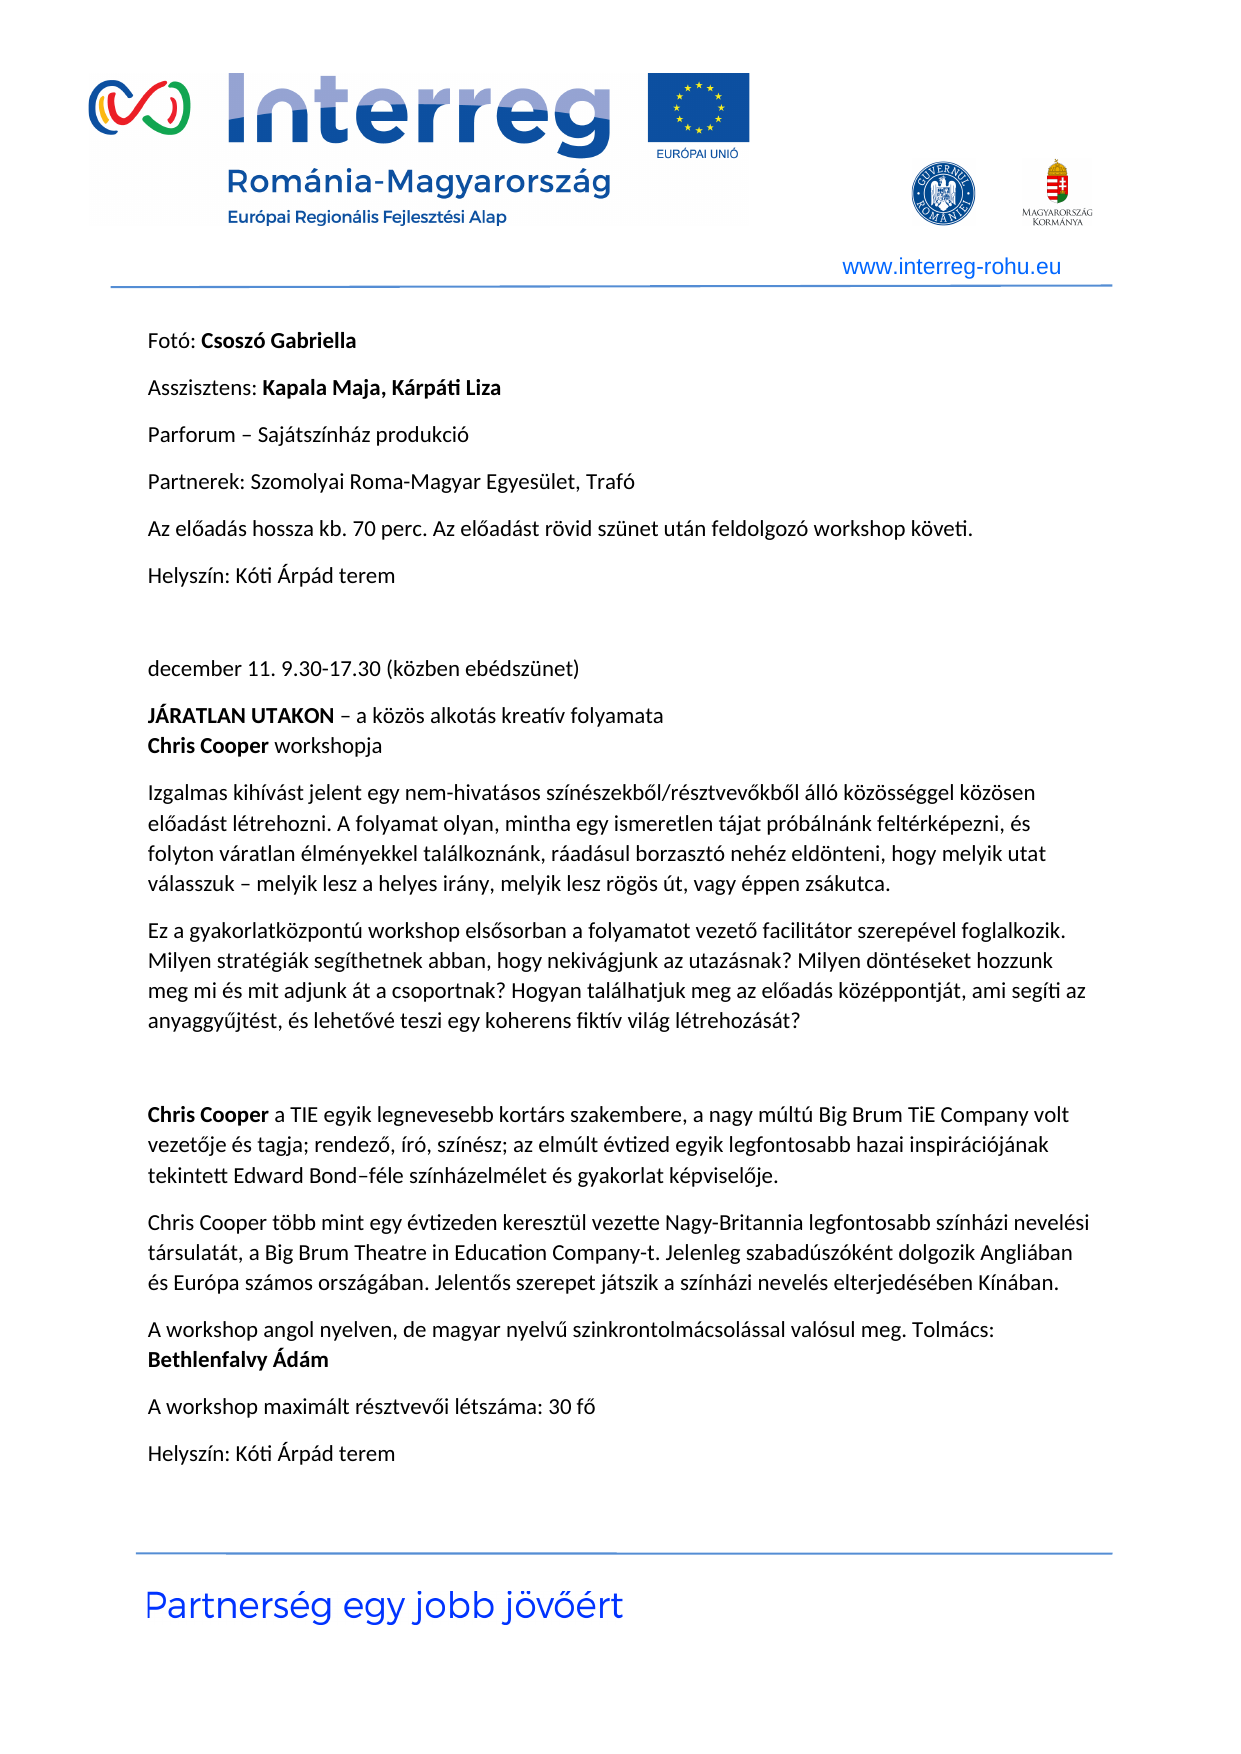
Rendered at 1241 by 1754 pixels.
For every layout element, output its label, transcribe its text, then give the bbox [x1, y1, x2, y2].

text Chris Cooper több mint egy évtizeden keresztül vezette Nagy-Britannia legfontosabb színházi nevelési társulatát, a Big Brum Theatre in Education Company-t. Jelenleg szabadúszóként dolgozik Angliában és Európa számos országában. Jelentős szerepet játszik a színházi nevelés elterjedésében Kínában. [148, 1208, 1093, 1296]
text A workshop angol nyelven, de magyar nyelvű szinkrontolmácsolással valósul meg. Tolmács: Bethlenfalvy Ádám [148, 1315, 1093, 1373]
picture [911, 158, 976, 226]
text Fotó: Csoszó Gabriella [148, 326, 1093, 354]
text A workshop maximált résztvevői létszáma: 30 fő [148, 1392, 1093, 1420]
text Partnerek: Szomolyai Roma-Magyar Egyesület, Trafó [148, 467, 1093, 495]
text Parforum – Sajátszínház produkció [148, 420, 1093, 448]
text Ez a gyakorlatközpontú workshop elsősorban a folyamatot vezető facilitátor szerepével foglalkozik. Milyen stratégiák segíthetnek abban, hogy nekivágjunk az utazásnak? Milyen döntéseket hozzunk meg mi és mit adjunk át a csoportnak? Hogyan találhatjuk meg az előadás középpontját, ami segíti az anyaggyűjtést, és lehetővé teszi egy koherens fiktív világ létrehozását? [148, 916, 1093, 1035]
text Asszisztens: Kapala Maja, Kárpáti Liza [148, 373, 1093, 401]
text JÁRATLAN UTAKON – a közös alkotás kreatív folyamata Chris Cooper workshopja [148, 701, 1093, 760]
text december 11. 9.30-17.30 (közben ebédszünet) [148, 654, 1093, 683]
text Az előadás hossza kb. 70 perc. Az előadást rövid szünet után feldolgozó workshop követi. [148, 514, 1093, 542]
picture [1022, 158, 1093, 226]
text Helyszín: Kóti Árpád terem [148, 1439, 1093, 1467]
text Izgalmas kihívást jelent egy nem-hivatásos színészekből/résztvevőkből álló közösséggel közösen előadást létrehozni. A folyamat olyan, mintha egy ismeretlen tájat próbálnánk feltérképezni, és folyton váratlan élményekkel találkoznánk, ráadásul borzasztó nehéz eldönteni, hogy melyik utat válasszuk – melyik lesz a helyes irány, melyik lesz rögös út, vagy éppen zsákutca. [148, 778, 1093, 897]
text Chris Cooper a TIE egyik legnevesebb kortárs szakembere, a nagy múltú Big Brum TiE Company volt vezetője és tagja; rendező, író, színész; az elmúlt évtized egyik legfontosabb hazai inspirációjának tekintett Edward Bond–féle színházelmélet és gyakorlat képviselője. [148, 1100, 1093, 1189]
picture [147, 1591, 623, 1625]
picture [88, 73, 750, 226]
text Helyszín: Kóti Árpád terem [148, 561, 1093, 589]
